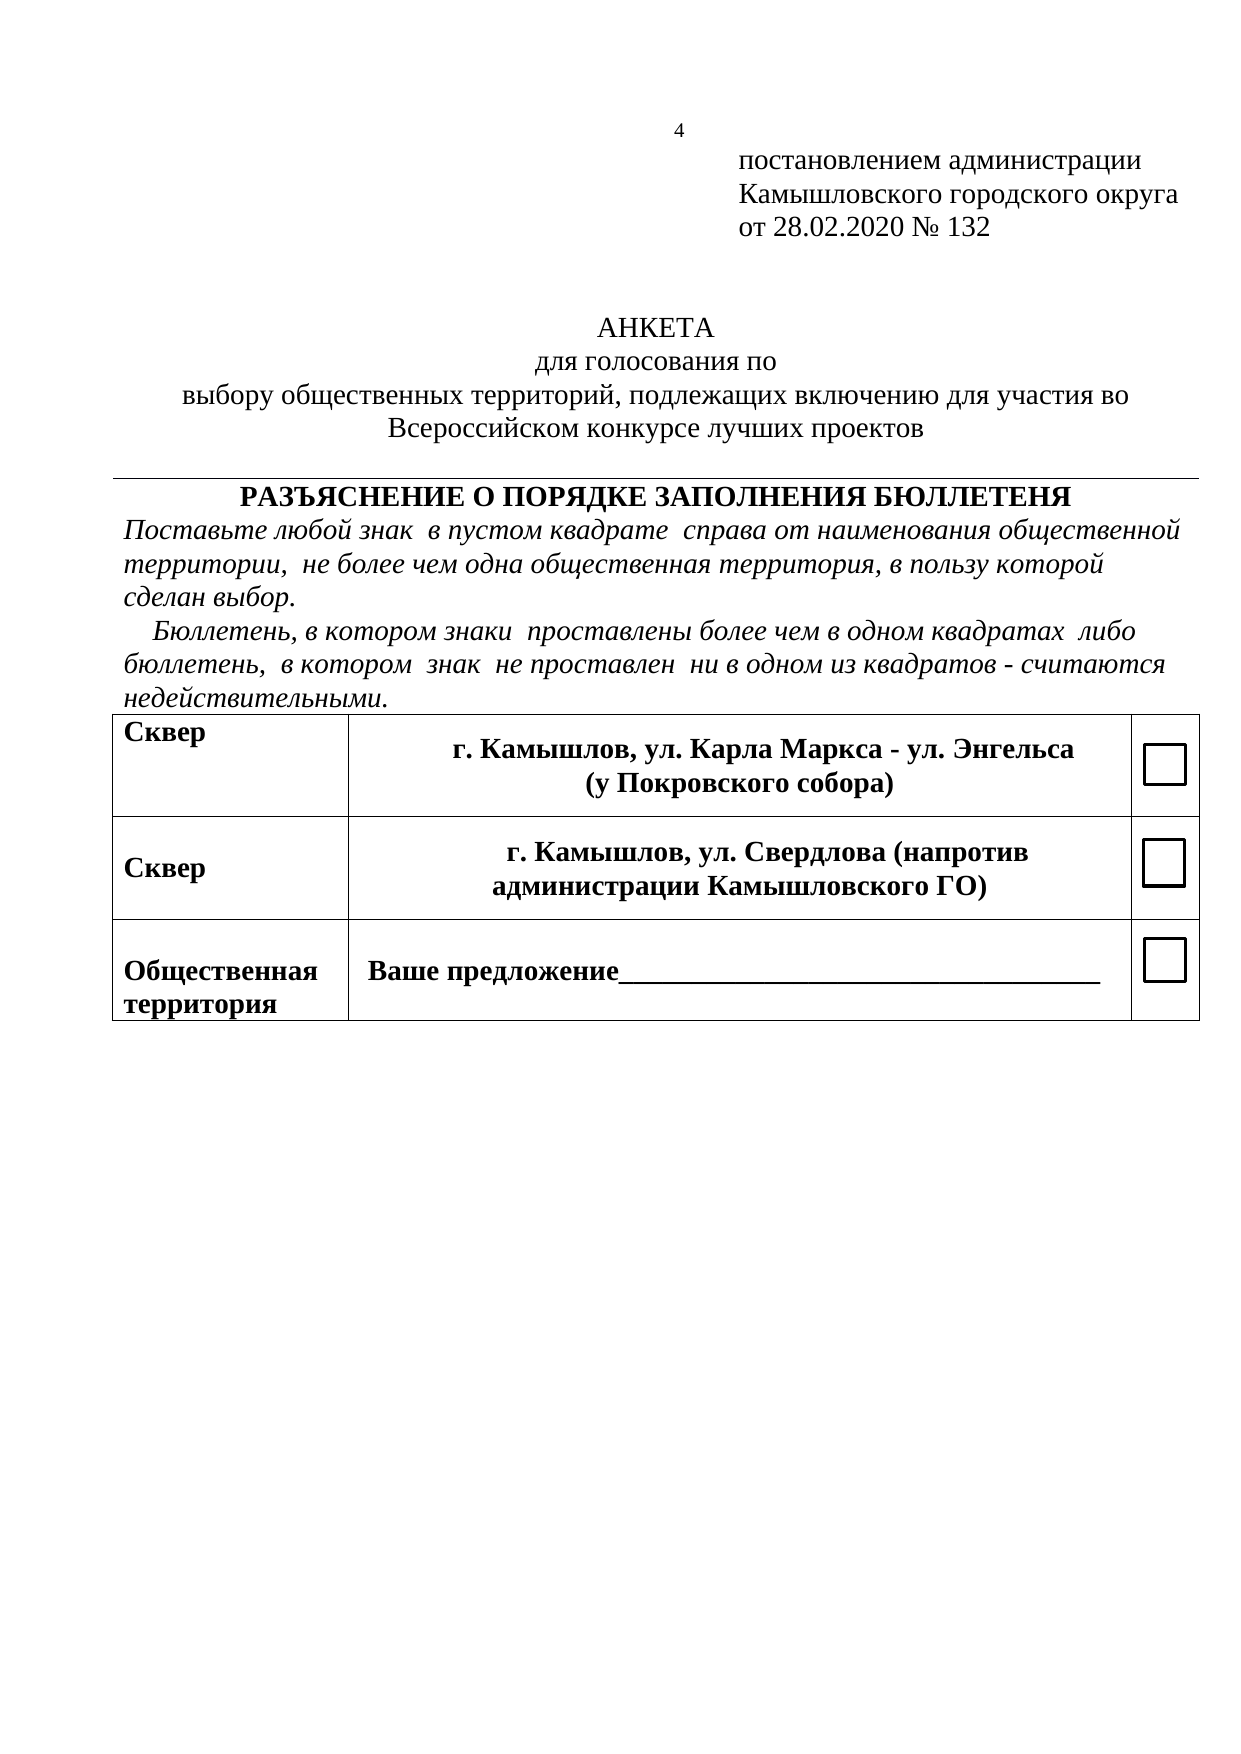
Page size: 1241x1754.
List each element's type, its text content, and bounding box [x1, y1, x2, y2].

text Камышловского городского округа [177, 176, 1181, 209]
table_cell Общественная территория [113, 920, 348, 1020]
table_cell Ваше предложение_________________________________ [349, 920, 1131, 1020]
table_cell [1132, 817, 1199, 918]
table_cell г. Камышлов, ул. Свердлова (напротив администрации Камышловского ГО) [349, 817, 1131, 918]
text от 28.02.2020 № 132 [177, 209, 1181, 243]
table_header АНКЕТА для голосования по выбору общественных территорий, подлежащих включению для участия во Всероссийском конкурсе лучших проектов [112, 276, 1199, 478]
table_cell [1132, 920, 1199, 1020]
table_cell Сквер [113, 817, 348, 918]
table_cell Сквер [113, 715, 348, 816]
table_cell г. Камышлов, ул. Карла Маркса - ул. Энгельса (у Покровского собора) [349, 715, 1131, 816]
table_cell [1132, 715, 1199, 816]
table_cell РАЗЪЯСНЕНИЕ О ПОРЯДКЕ ЗАПОЛНЕНИЯ БЮЛЛЕТЕНЯ Поставьте любой знак в пустом квадрате справа от наименования общественной территории, не более чем одна общественная территория, в пользу которой сделан выбор. Бюллетень, в котором знаки проставлены более чем в одном квадратах либо бюллетень, в котором знак не проставлен ни в одном из квадратов - считаются недействительными. [112, 478, 1199, 713]
text постановлением администрации [177, 142, 1181, 176]
